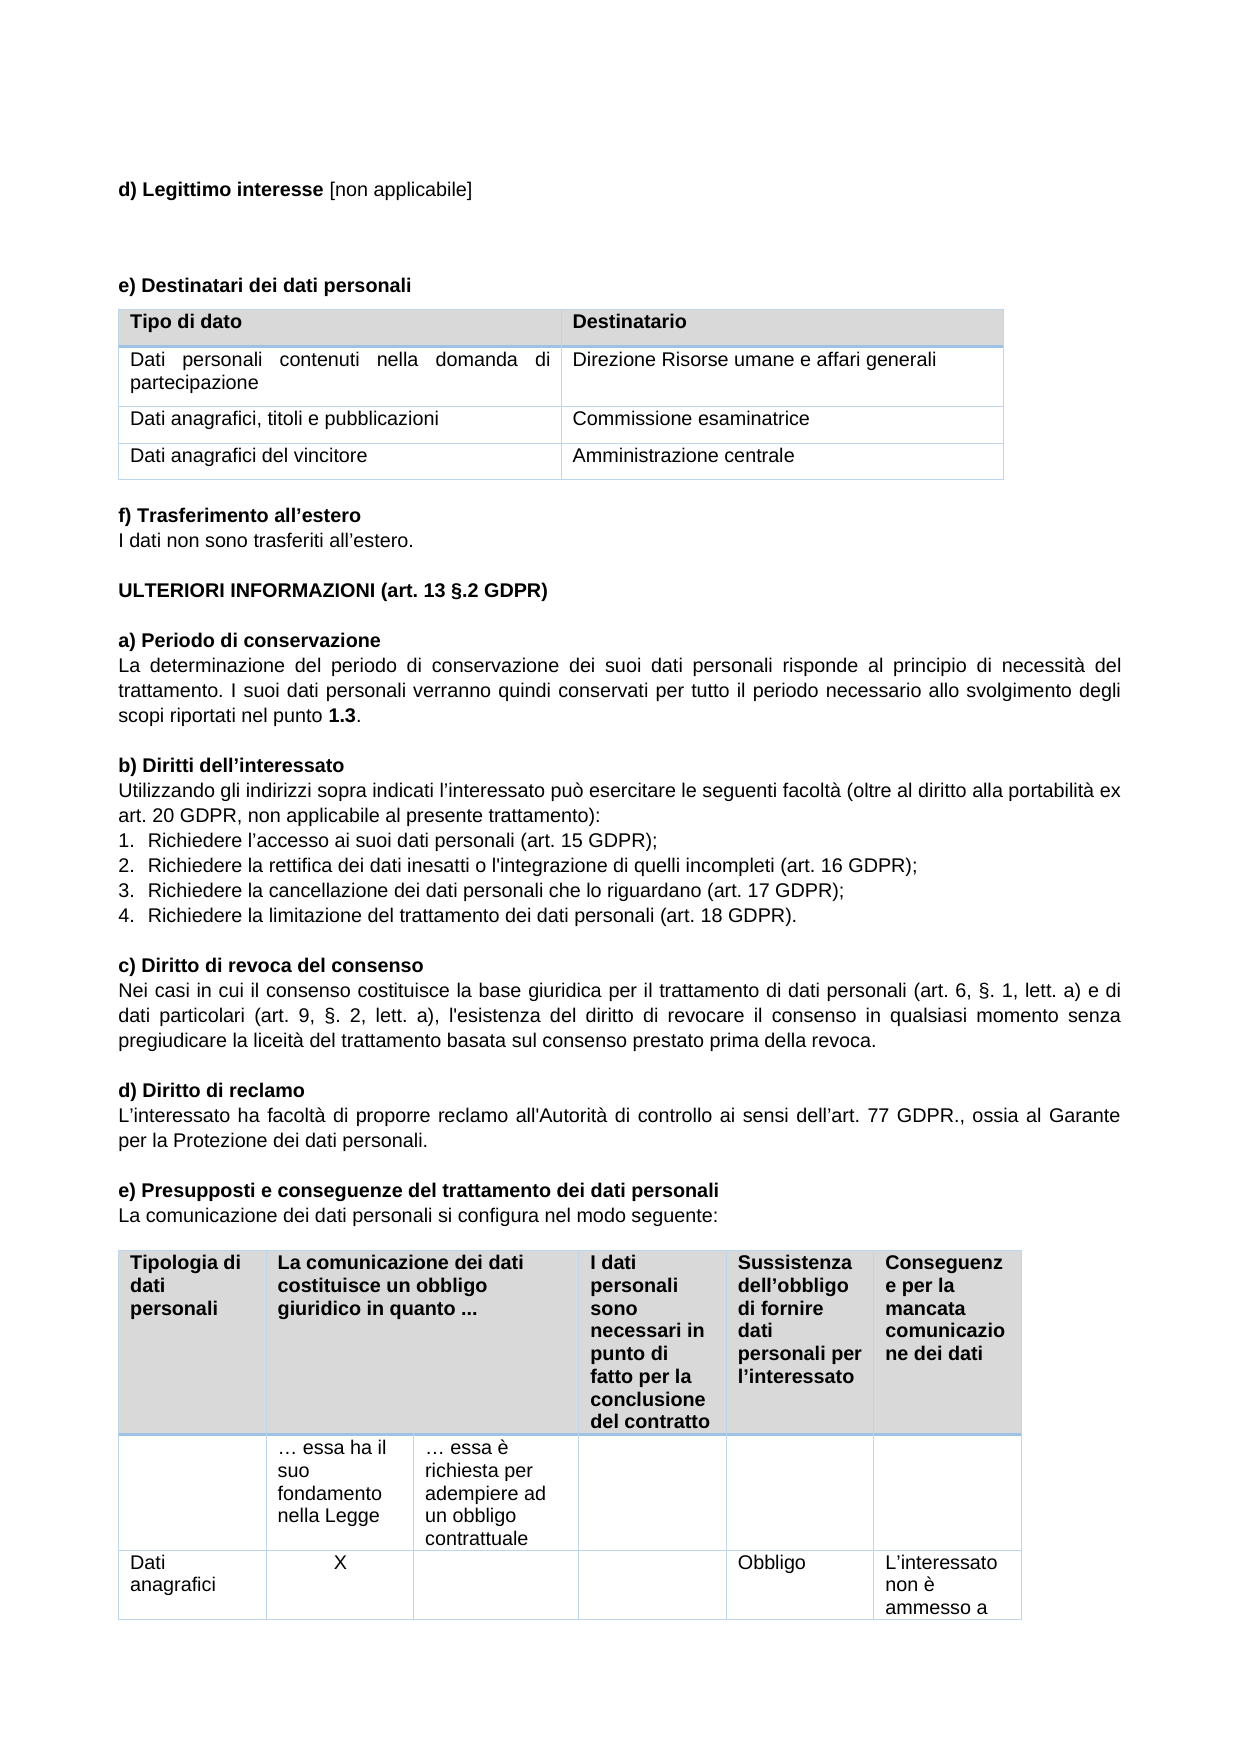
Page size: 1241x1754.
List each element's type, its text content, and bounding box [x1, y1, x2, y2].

table_cell [727, 1436, 873, 1549]
text La comunicazione dei dati personali si configura nel modo seguente: [118, 1202, 1123, 1227]
table_cell [414, 1551, 578, 1619]
table_header Sussistenza dell’obbligo di fornire dati personali per l’interessato [727, 1251, 873, 1433]
text ULTERIORI INFORMAZIONI (art. 13 §.2 GDPR) [118, 577, 1123, 602]
list Richiedere la cancellazione dei dati personali che lo riguardano (art. 17 GDPR); [118, 877, 1123, 902]
table_header Destinatario [562, 310, 1003, 345]
table_cell Dati personali contenuti nella domanda di partecipazione [119, 348, 561, 406]
table_cell Dati anagrafici del vincitore [119, 444, 561, 479]
table_cell … essa è richiesta per adempiere ad un obbligo contrattuale [414, 1436, 578, 1549]
text e) Presupposti e conseguenze del trattamento dei dati personali [118, 1177, 1123, 1202]
text La determinazione del periodo di conservazione dei suoi dati personali risponde al principio di necessità del trattamento. I suoi dati personali verranno quindi conservati per tutto il periodo necessario allo svolgimento degli scopi riportati nel punto 1.3. [118, 652, 1123, 727]
table_header Tipologia di dati personali [119, 1251, 266, 1433]
list Richiedere la rettifica dei dati inesatti o l'integrazione di quelli incompleti (art. 16 GDPR); [118, 852, 1123, 877]
text I dati non sono trasferiti all’estero. [118, 527, 1123, 552]
text e) Destinatari dei dati personali [118, 274, 1123, 296]
table_header La comunicazione dei dati costituisce un obbligo giuridico in quanto ... [267, 1251, 578, 1433]
table_cell Dati anagrafici [119, 1551, 266, 1619]
table_cell L’interessato non è ammesso a partecipare alla procedura [874, 1551, 1021, 1619]
list Richiedere l’accesso ai suoi dati personali (art. 15 GDPR); [118, 827, 1123, 852]
text L’interessato ha facoltà di proporre reclamo all'Autorità di controllo ai sensi dell’art. 77 GDPR., ossia al Garante per la Protezione dei dati personali. [118, 1102, 1123, 1152]
text d) Legittimo interesse [non applicabile] [118, 178, 1123, 201]
table_cell [579, 1551, 726, 1619]
table_cell Commissione esaminatrice [562, 407, 1003, 442]
table_cell [119, 1436, 266, 1549]
table_header Conseguenze per la mancata comunicazione dei dati [874, 1251, 1021, 1433]
text f) Trasferimento all’estero [118, 502, 1123, 527]
table_cell … essa ha il suo fondamento nella Legge [267, 1436, 413, 1549]
table_cell Direzione Risorse umane e affari generali [562, 348, 1003, 406]
table_cell [579, 1436, 726, 1549]
table_cell Obbligo [727, 1551, 873, 1619]
table_header Tipo di dato [119, 310, 561, 345]
table_header I dati personali sono necessari in punto di fatto per la conclusione del contratto [579, 1251, 726, 1433]
text Nei casi in cui il consenso costituisce la base giuridica per il trattamento di dati personali (art. 6, §. 1, lett. a) e di dati particolari (art. 9, §. 2, lett. a), l'esistenza del diritto di revocare il consenso in qualsiasi momento senza pregiudicare la liceità del trattamento basata sul consenso prestato prima della revoca. [118, 977, 1123, 1052]
text b) Diritti dell’interessato [118, 752, 1123, 777]
table_cell X [267, 1551, 413, 1619]
table_cell [874, 1436, 1021, 1549]
table_cell Amministrazione centrale [562, 444, 1003, 479]
list Richiedere la limitazione del trattamento dei dati personali (art. 18 GDPR). [118, 902, 1123, 927]
table_cell Dati anagrafici, titoli e pubblicazioni [119, 407, 561, 442]
text a) Periodo di conservazione [118, 627, 1123, 652]
text c) Diritto di revoca del consenso [118, 952, 1123, 977]
text Utilizzando gli indirizzi sopra indicati l’interessato può esercitare le seguenti facoltà (oltre al diritto alla portabilità ex art. 20 GDPR, non applicabile al presente trattamento): [118, 777, 1123, 827]
text d) Diritto di reclamo [118, 1077, 1123, 1102]
